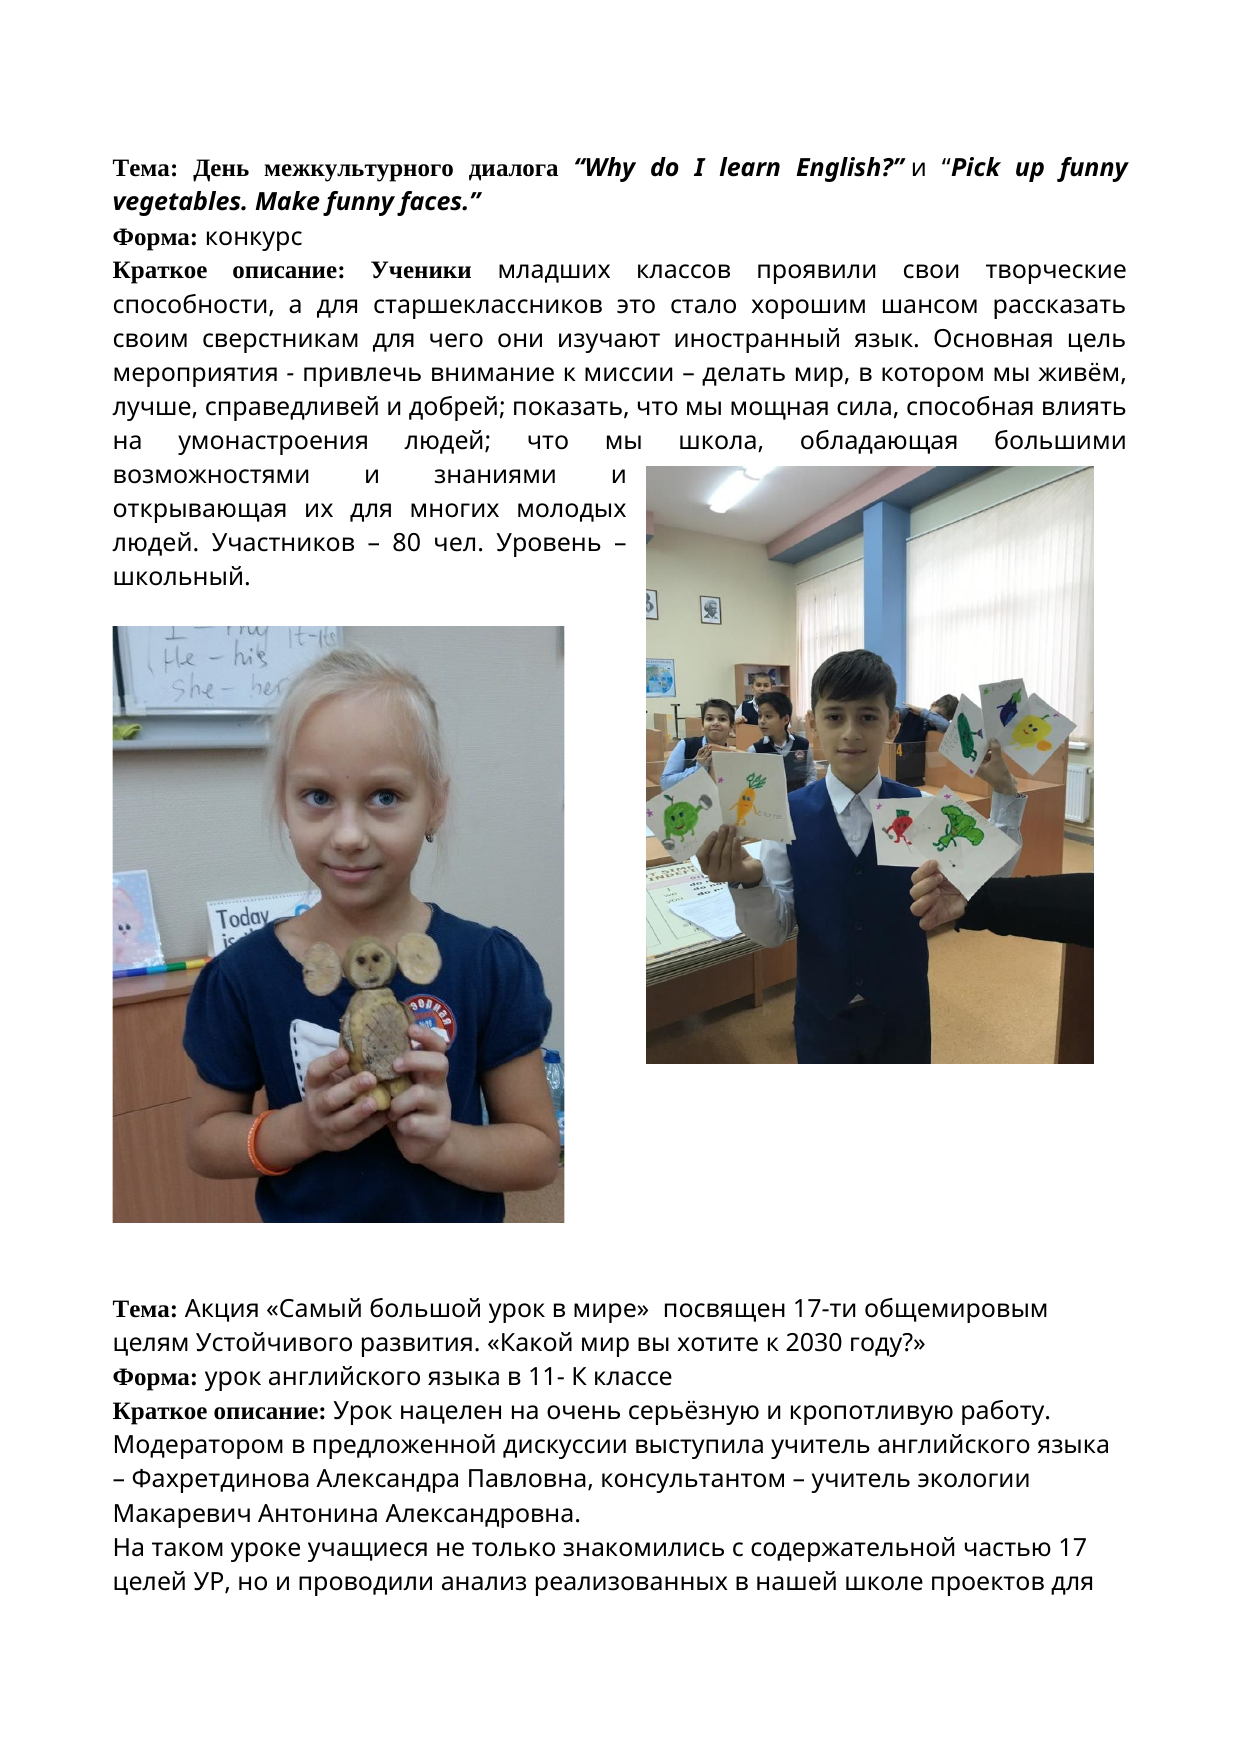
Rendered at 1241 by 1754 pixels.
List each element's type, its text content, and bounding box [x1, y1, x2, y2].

text Форма: урок английского языка в 11- К классе [112, 1359, 1128, 1393]
text Тема: День межкультурного диалога “Why do I learn English?” и “Pick up funny vegetables. Make funny faces.” [112, 150, 1128, 218]
picture [646, 466, 1094, 1064]
text Тема: Акция «Самый большой урок в мире» посвящен 17-ти общемировым целям Устойчивого развития. «Какой мир вы хотите к 2030 году?» [112, 1291, 1128, 1359]
text Краткое описание: Ученики младших классов проявили свои творческие способности, а для старшеклассников это стало хорошим шансом рассказать своим сверстникам для чего они изучают иностранный язык. Основная цель мероприятия - привлечь внимание к миссии – делать мир, в котором мы живём, лучше, справедливей и добрей; показать, что мы мощная сила, способная влиять на умонастроения людей; что мы школа, обладающая большими возможностями и знаниями и открывающая их для многих молодых людей. Участников – 80 чел. Уровень – школьный. [112, 252, 1128, 593]
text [112, 1529, 1128, 1597]
picture [112, 626, 565, 1223]
text Краткое описание: Урок нацелен на очень серьёзную и кропотливую работу. Модератором в предложенной дискуссии выступила учитель английского языка – Фахретдинова Александра Павловна, консультантом – учитель экологии Макаревич Антонина Александровна. [112, 1393, 1128, 1529]
text Форма: конкурс [112, 218, 1128, 252]
